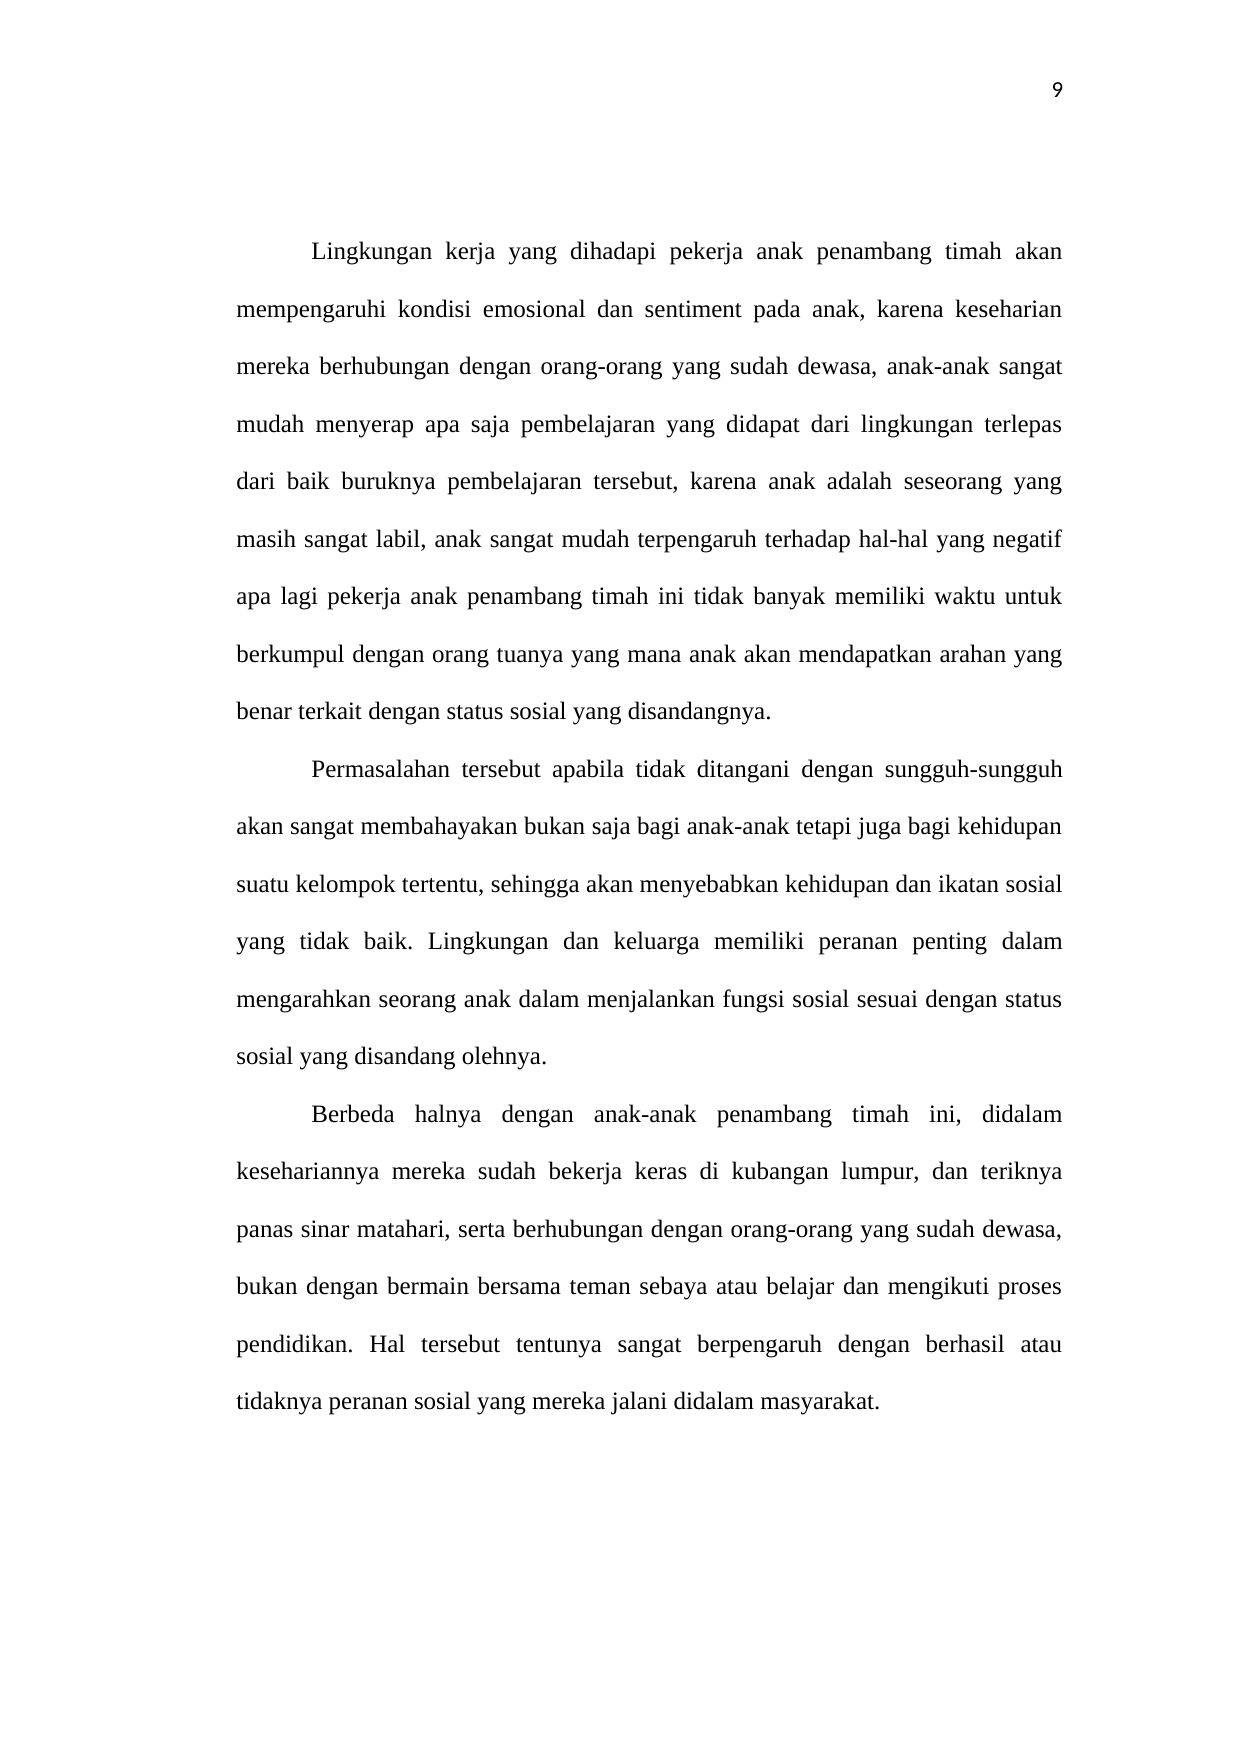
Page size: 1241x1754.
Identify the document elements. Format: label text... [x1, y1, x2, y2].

list Berbeda halnya dengan anak-anak penambang timah ini, didalam kesehariannya mereka sudah bekerja keras di kubangan lumpur, dan teriknya panas sinar matahari, serta berhubungan dengan orang-orang yang sudah dewasa, bukan dengan bermain bersama teman sebaya atau belajar dan mengikuti proses pendidikan. Hal tersebut tentunya sangat berpengaruh dengan berhasil atau tidaknya peranan sosial yang mereka jalani didalam masyarakat. [236, 1099, 1063, 1415]
list Permasalahan tersebut apabila tidak ditangani dengan sungguh-sungguh akan sangat membahayakan bukan saja bagi anak-anak tetapi juga bagi kehidupan suatu kelompok tertentu, sehingga akan menyebabkan kehidupan dan ikatan sosial yang tidak baik. Lingkungan dan keluarga memiliki peranan penting dalam mengarahkan seorang anak dalam menjalankan fungsi sosial sesuai dengan status sosial yang disandang olehnya. [236, 754, 1063, 1070]
list Lingkungan kerja yang dihadapi pekerja anak penambang timah akan mempengaruhi kondisi emosional dan sentiment pada anak, karena keseharian mereka berhubungan dengan orang-orang yang sudah dewasa, anak-anak sangat mudah menyerap apa saja pembelajaran yang didapat dari lingkungan terlepas dari baik buruknya pembelajaran tersebut, karena anak adalah seseorang yang masih sangat labil, anak sangat mudah terpengaruh terhadap hal-hal yang negatif apa lagi pekerja anak penambang timah ini tidak banyak memiliki waktu untuk berkumpul dengan orang tuanya yang mana anak akan mendapatkan arahan yang benar terkait dengan status sosial yang disandangnya. [236, 236, 1063, 725]
